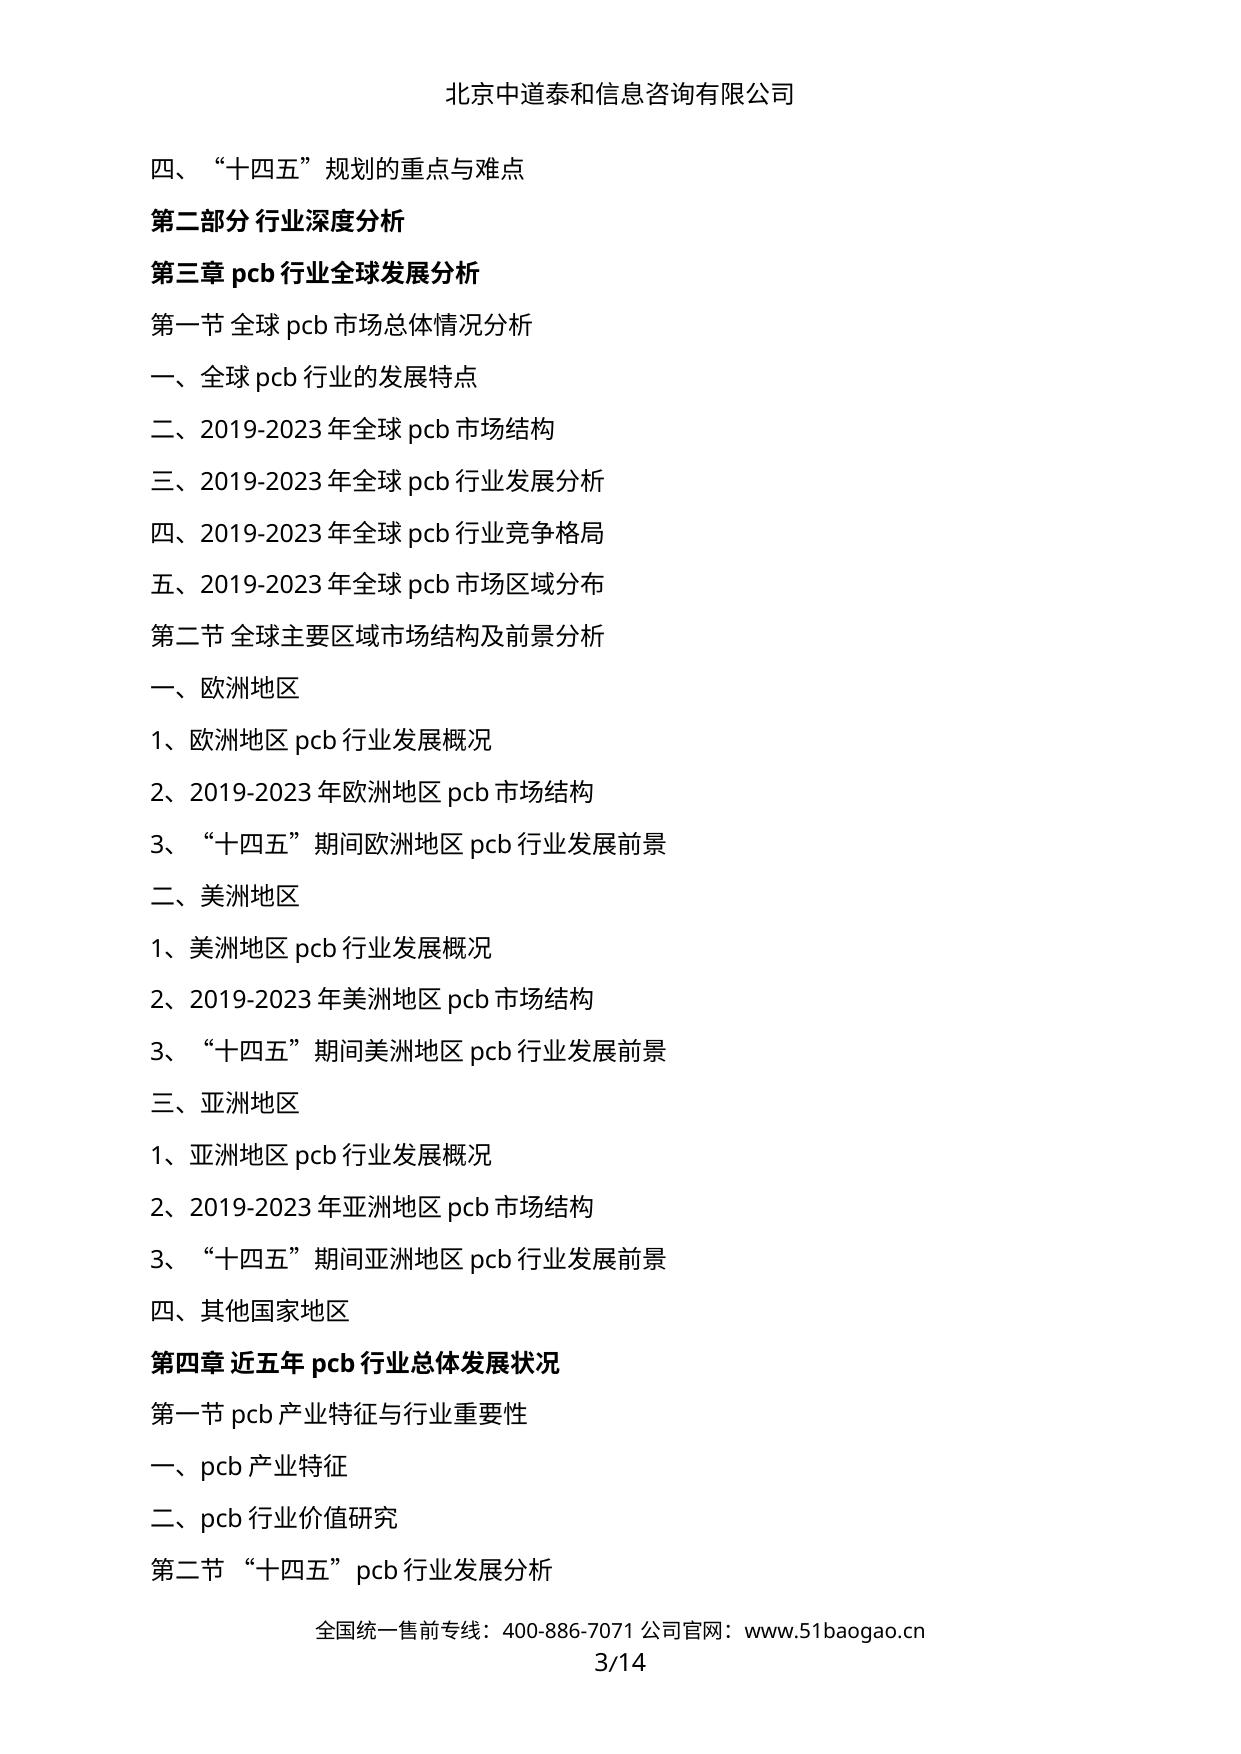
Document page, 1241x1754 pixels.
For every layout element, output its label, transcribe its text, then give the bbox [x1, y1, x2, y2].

text 第二节 全球主要区域市场结构及前景分析 [150, 617, 1090, 653]
text 一、欧洲地区 [150, 669, 1090, 705]
text 四、其他国家地区 [150, 1291, 1090, 1327]
text 第二节 “十四五”pcb行业发展分析 [150, 1551, 1090, 1587]
text 一、pcb产业特征 [150, 1447, 1090, 1483]
text 第一节 pcb产业特征与行业重要性 [150, 1395, 1090, 1431]
text 三、亚洲地区 [150, 1084, 1090, 1120]
text 二、美洲地区 [150, 876, 1090, 912]
text 3、“十四五”期间亚洲地区pcb行业发展前景 [150, 1239, 1090, 1276]
text 2、2019-2023年美洲地区pcb市场结构 [150, 980, 1090, 1016]
text 3、“十四五”期间美洲地区pcb行业发展前景 [150, 1032, 1090, 1068]
text 二、2019-2023年全球pcb市场结构 [150, 409, 1090, 446]
text 第四章 近五年pcb行业总体发展状况 [150, 1343, 1090, 1379]
text 3、“十四五”期间欧洲地区pcb行业发展前景 [150, 824, 1090, 861]
text 四、2019-2023年全球pcb行业竞争格局 [150, 513, 1090, 549]
text 第二部分 行业深度分析 [150, 202, 1090, 238]
text 1、亚洲地区pcb行业发展概况 [150, 1136, 1090, 1172]
text 四、“十四五”规划的重点与难点 [150, 150, 1090, 186]
text 第三章 pcb行业全球发展分析 [150, 254, 1090, 290]
text 二、pcb行业价值研究 [150, 1499, 1090, 1535]
text 五、2019-2023年全球pcb市场区域分布 [150, 565, 1090, 601]
text 三、2019-2023年全球pcb行业发展分析 [150, 461, 1090, 497]
text 1、欧洲地区pcb行业发展概况 [150, 721, 1090, 757]
text 第一节 全球pcb市场总体情况分析 [150, 306, 1090, 342]
text 2、2019-2023年欧洲地区pcb市场结构 [150, 772, 1090, 809]
text 一、全球pcb行业的发展特点 [150, 357, 1090, 394]
text 1、美洲地区pcb行业发展概况 [150, 928, 1090, 964]
text 2、2019-2023年亚洲地区pcb市场结构 [150, 1187, 1090, 1224]
